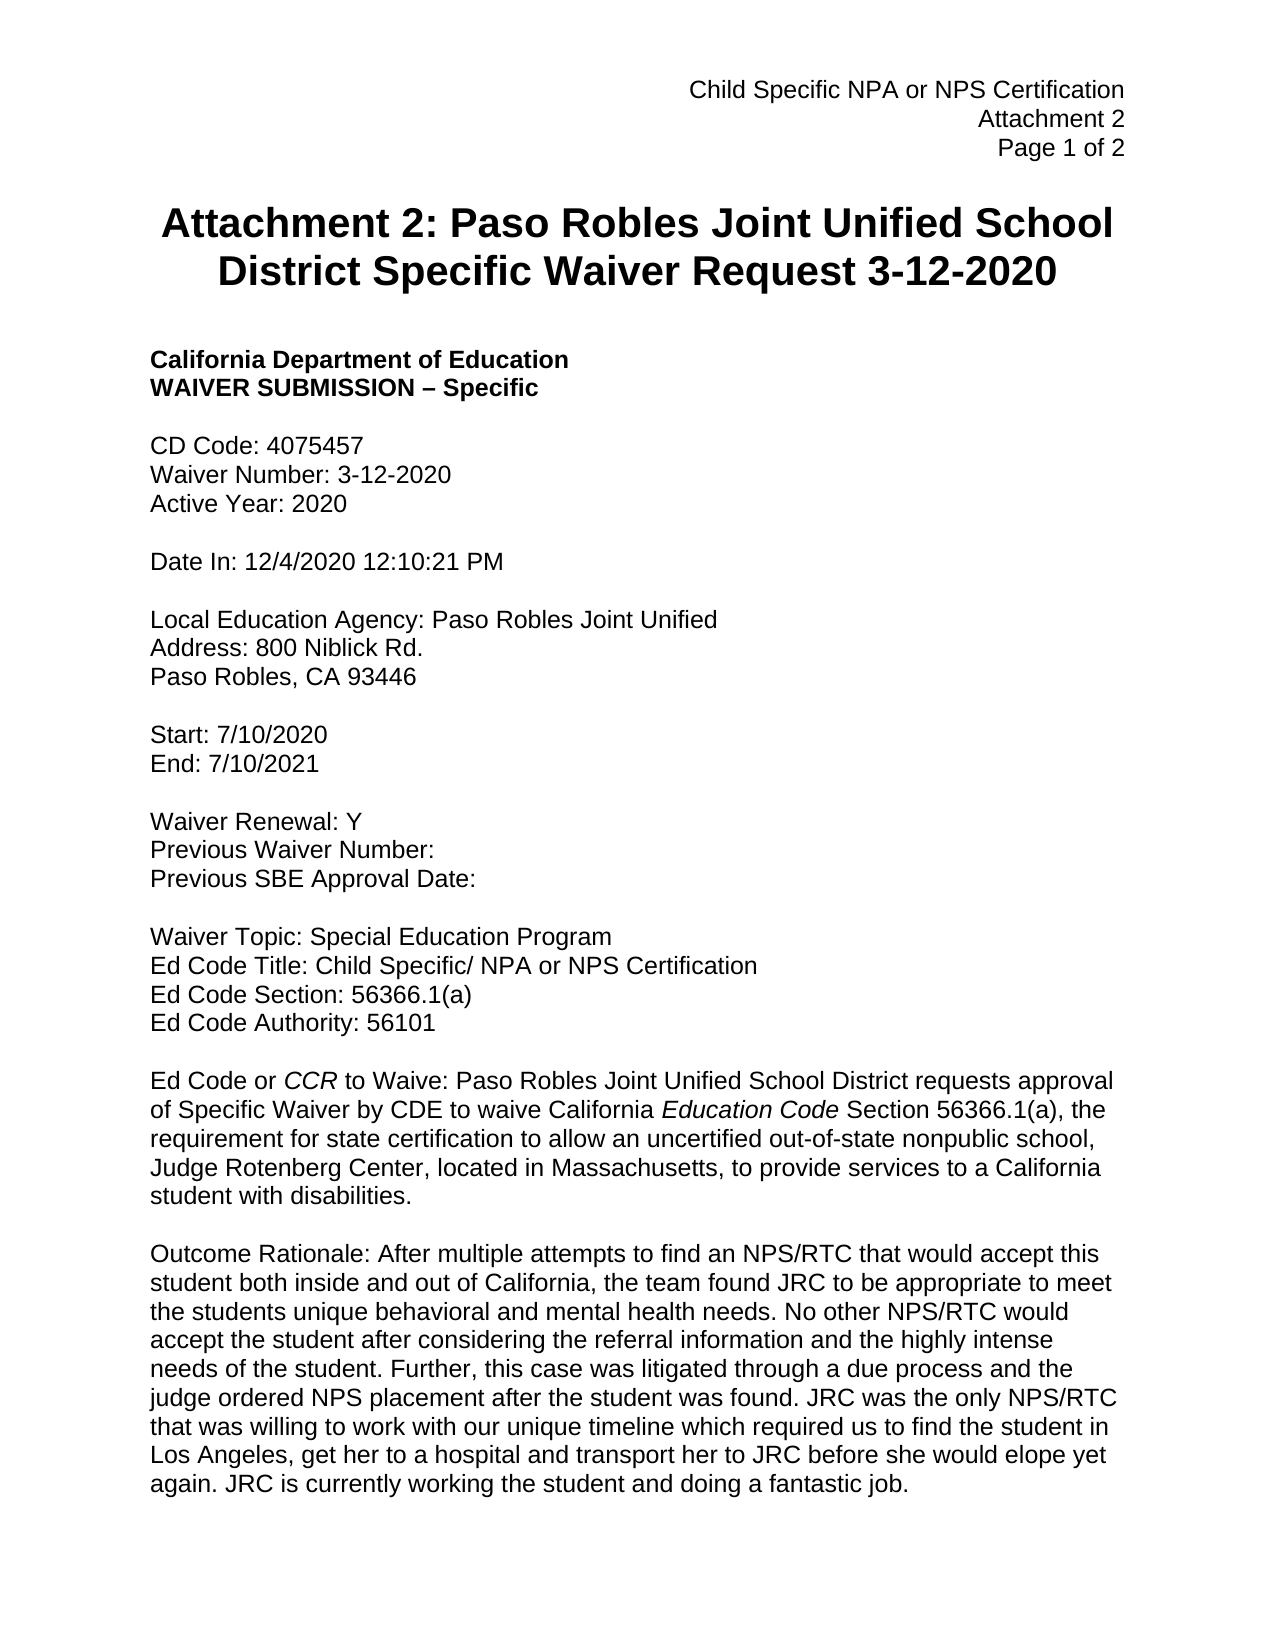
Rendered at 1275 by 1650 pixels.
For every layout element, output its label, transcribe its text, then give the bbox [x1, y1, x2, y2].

text Start: 7/10/2020 [150, 720, 1125, 749]
text Waiver Number: 3-12-2020 [150, 460, 1125, 489]
text Ed Code Authority: 56101 [150, 1008, 1125, 1037]
text Local Education Agency: Paso Robles Joint Unified [150, 604, 1125, 633]
text Waiver Topic: Special Education Program [150, 922, 1125, 951]
text Ed Code Title: Child Specific/ NPA or NPS Certification [150, 951, 1125, 979]
text CD Code: 4075457 [150, 431, 1125, 460]
text WAIVER SUBMISSION – Specific [150, 373, 1125, 402]
subtitle Attachment 2: Paso Robles Joint Unified School District Specific Waiver Request 3-12-2020 [150, 199, 1125, 294]
text Waiver Renewal: Y [150, 807, 1125, 835]
text Ed Code or CCR to Waive: Paso Robles Joint Unified School District requests approval of Specific Waiver by CDE to waive California Education Code Section 56366.1(a), the requirement for state certification to allow an uncertified out-of-state nonpublic school, Judge Rotenberg Center, located in Massachusetts, to provide services to a California student with disabilities. [150, 1066, 1125, 1210]
text Active Year: 2020 [150, 489, 1125, 517]
text Outcome Rationale: After multiple attempts to find an NPS/RTC that would accept this student both inside and out of California, the team found JRC to be appropriate to meet the students unique behavioral and mental health needs. No other NPS/RTC would accept the student after considering the referral information and the highly intense needs of the student. Further, this case was litigated through a due process and the judge ordered NPS placement after the student was found. JRC was the only NPS/RTC that was willing to work with our unique timeline which required us to find the student in Los Angeles, get her to a hospital and transport her to JRC before she would elope yet again. JRC is currently working the student and doing a fantastic job. [150, 1239, 1125, 1498]
text California Department of Education [150, 344, 1125, 373]
text Previous SBE Approval Date: [150, 864, 1125, 893]
text Previous Waiver Number: [150, 835, 1125, 864]
text Date In: 12/4/2020 12:10:21 PM [150, 547, 1125, 575]
text Paso Robles, CA 93446 [150, 662, 1125, 691]
text Ed Code Section: 56366.1(a) [150, 979, 1125, 1008]
text Address: 800 Niblick Rd. [150, 633, 1125, 662]
text End: 7/10/2021 [150, 749, 1125, 777]
